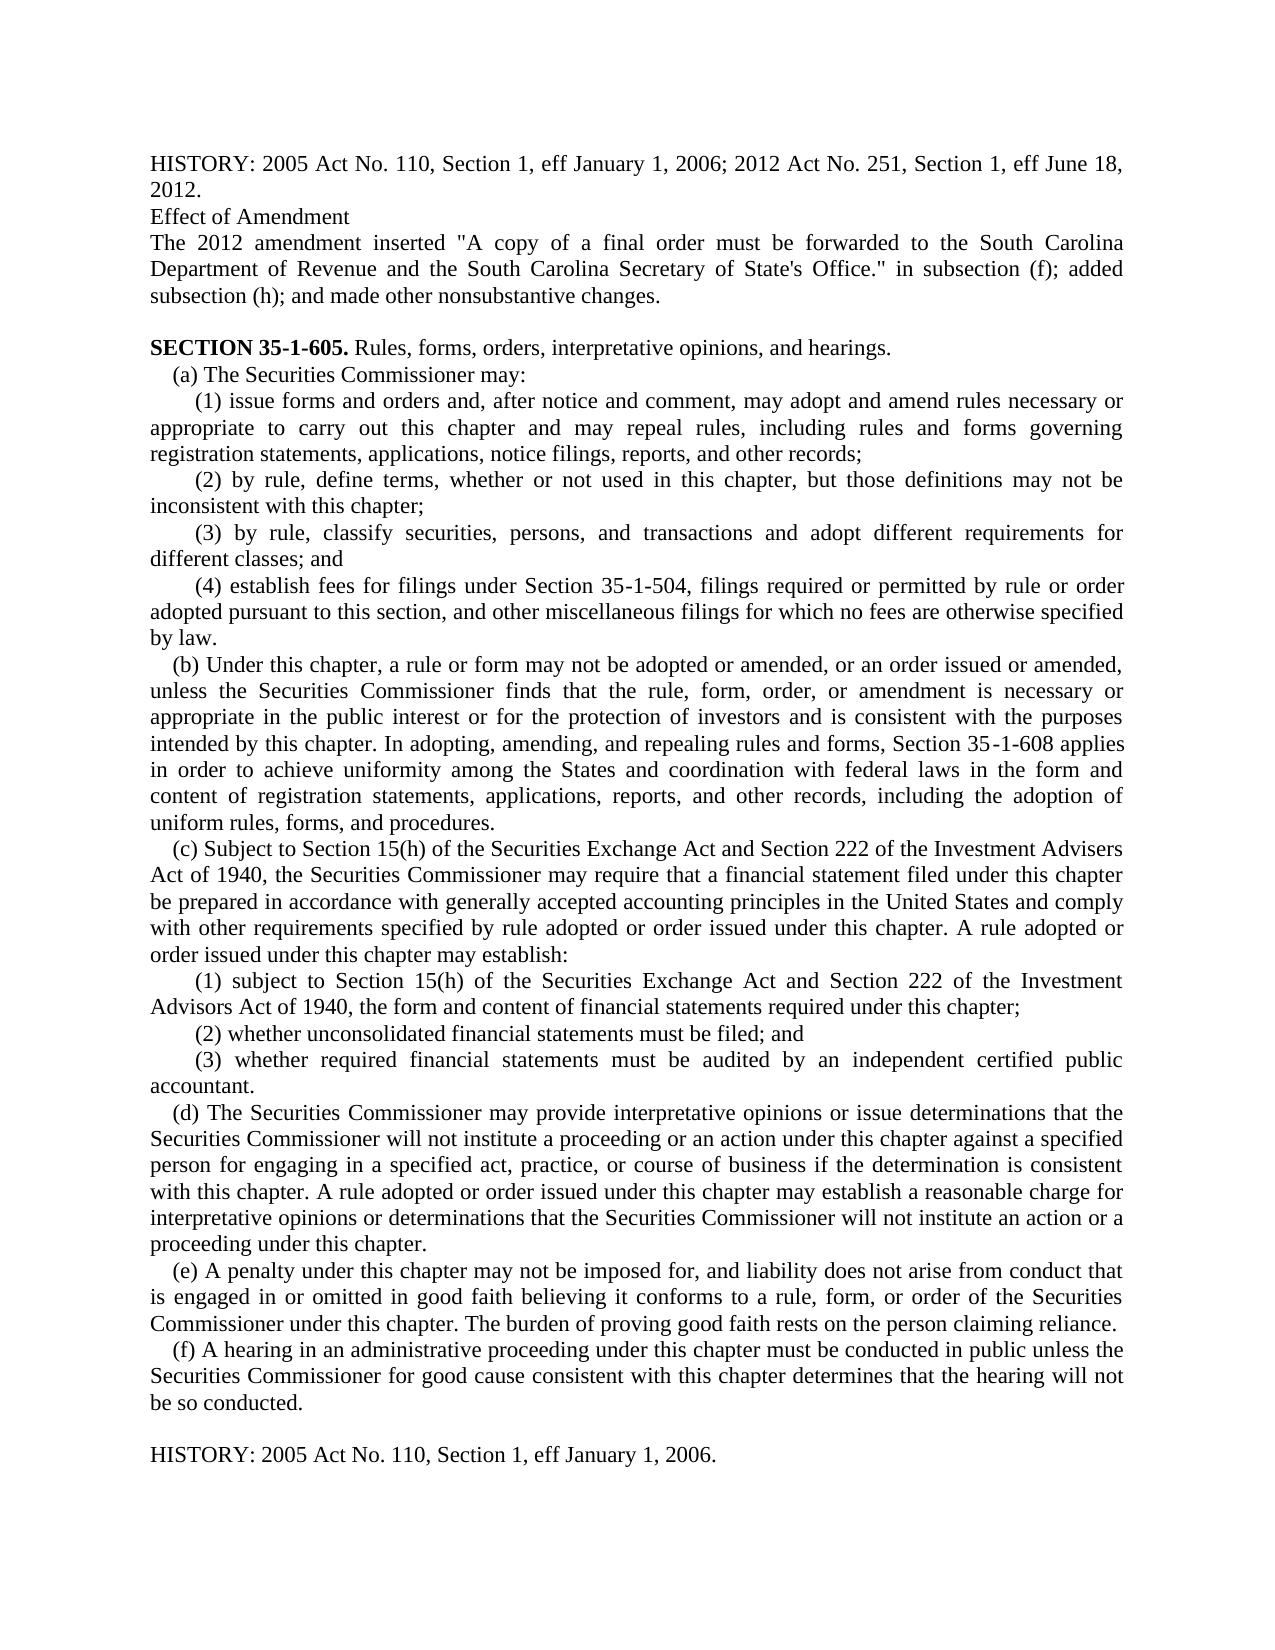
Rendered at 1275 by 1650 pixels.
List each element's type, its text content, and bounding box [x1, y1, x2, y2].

text (2) whether unconsolidated financial statements must be filed; and [150, 1020, 1125, 1046]
text HISTORY: 2005 Act No. 110, Section 1, eff January 1, 2006; 2012 Act No. 251, Section 1, eff June 18, 2012. [150, 150, 1125, 203]
text (d) The Securities Commissioner may provide interpretative opinions or issue determinations that the Securities Commissioner will not institute a proceeding or an action under this chapter against a specified person for engaging in a specified act, practice, or course of business if the determination is consistent with this chapter. A rule adopted or order issued under this chapter may establish a reasonable charge for interpretative opinions or determinations that the Securities Commissioner will not institute an action or a proceeding under this chapter. [150, 1099, 1125, 1257]
text (1) issue forms and orders and, after notice and comment, may adopt and amend rules necessary or appropriate to carry out this chapter and may repeal rules, including rules and forms governing registration statements, applications, notice filings, reports, and other records; [150, 387, 1125, 466]
text (1) subject to Section 15(h) of the Securities Exchange Act and Section 222 of the Investment Advisors Act of 1940, the form and content of financial statements required under this chapter; [150, 967, 1125, 1020]
text (b) Under this chapter, a rule or form may not be adopted or amended, or an order issued or amended, unless the Securities Commissioner finds that the rule, form, order, or amendment is necessary or appropriate in the public interest or for the protection of investors and is consistent with the purposes intended by this chapter. In adopting, amending, and repealing rules and forms, Section 35-1-608 applies in order to achieve uniformity among the States and coordination with federal laws in the form and content of registration statements, applications, reports, and other records, including the adoption of uniform rules, forms, and procedures. [150, 651, 1125, 835]
text (4) establish fees for filings under Section 35-1-504, filings required or permitted by rule or order adopted pursuant to this section, and other miscellaneous filings for which no fees are otherwise specified by law. [150, 572, 1125, 651]
text (e) A penalty under this chapter may not be imposed for, and liability does not arise from conduct that is engaged in or omitted in good faith believing it conforms to a rule, form, or order of the Securities Commissioner under this chapter. The burden of proving good faith rests on the person claiming reliance. [150, 1257, 1125, 1336]
text (c) Subject to Section 15(h) of the Securities Exchange Act and Section 222 of the Investment Advisers Act of 1940, the Securities Commissioner may require that a financial statement filed under this chapter be prepared in accordance with generally accepted accounting principles in the United States and comply with other requirements specified by rule adopted or order issued under this chapter. A rule adopted or order issued under this chapter may establish: [150, 835, 1125, 967]
text (3) by rule, classify securities, persons, and transactions and adopt different requirements for different classes; and [150, 519, 1125, 572]
text HISTORY: 2005 Act No. 110, Section 1, eff January 1, 2006. [150, 1441, 1125, 1468]
text SECTION 35-1-605. Rules, forms, orders, interpretative opinions, and hearings. [150, 334, 1125, 361]
text (2) by rule, define terms, whether or not used in this chapter, but those definitions may not be inconsistent with this chapter; [150, 466, 1125, 519]
text (3) whether required financial statements must be audited by an independent certified public accountant. [150, 1046, 1125, 1099]
text Effect of Amendment [150, 203, 1125, 229]
text (a) The Securities Commissioner may: [150, 361, 1125, 387]
text (f) A hearing in an administrative proceeding under this chapter must be conducted in public unless the Securities Commissioner for good cause consistent with this chapter determines that the hearing will not be so conducted. [150, 1336, 1125, 1415]
text The 2012 amendment inserted "A copy of a final order must be forwarded to the South Carolina Department of Revenue and the South Carolina Secretary of State's Office." in subsection (f); added subsection (h); and made other nonsubstantive changes. [150, 229, 1125, 308]
